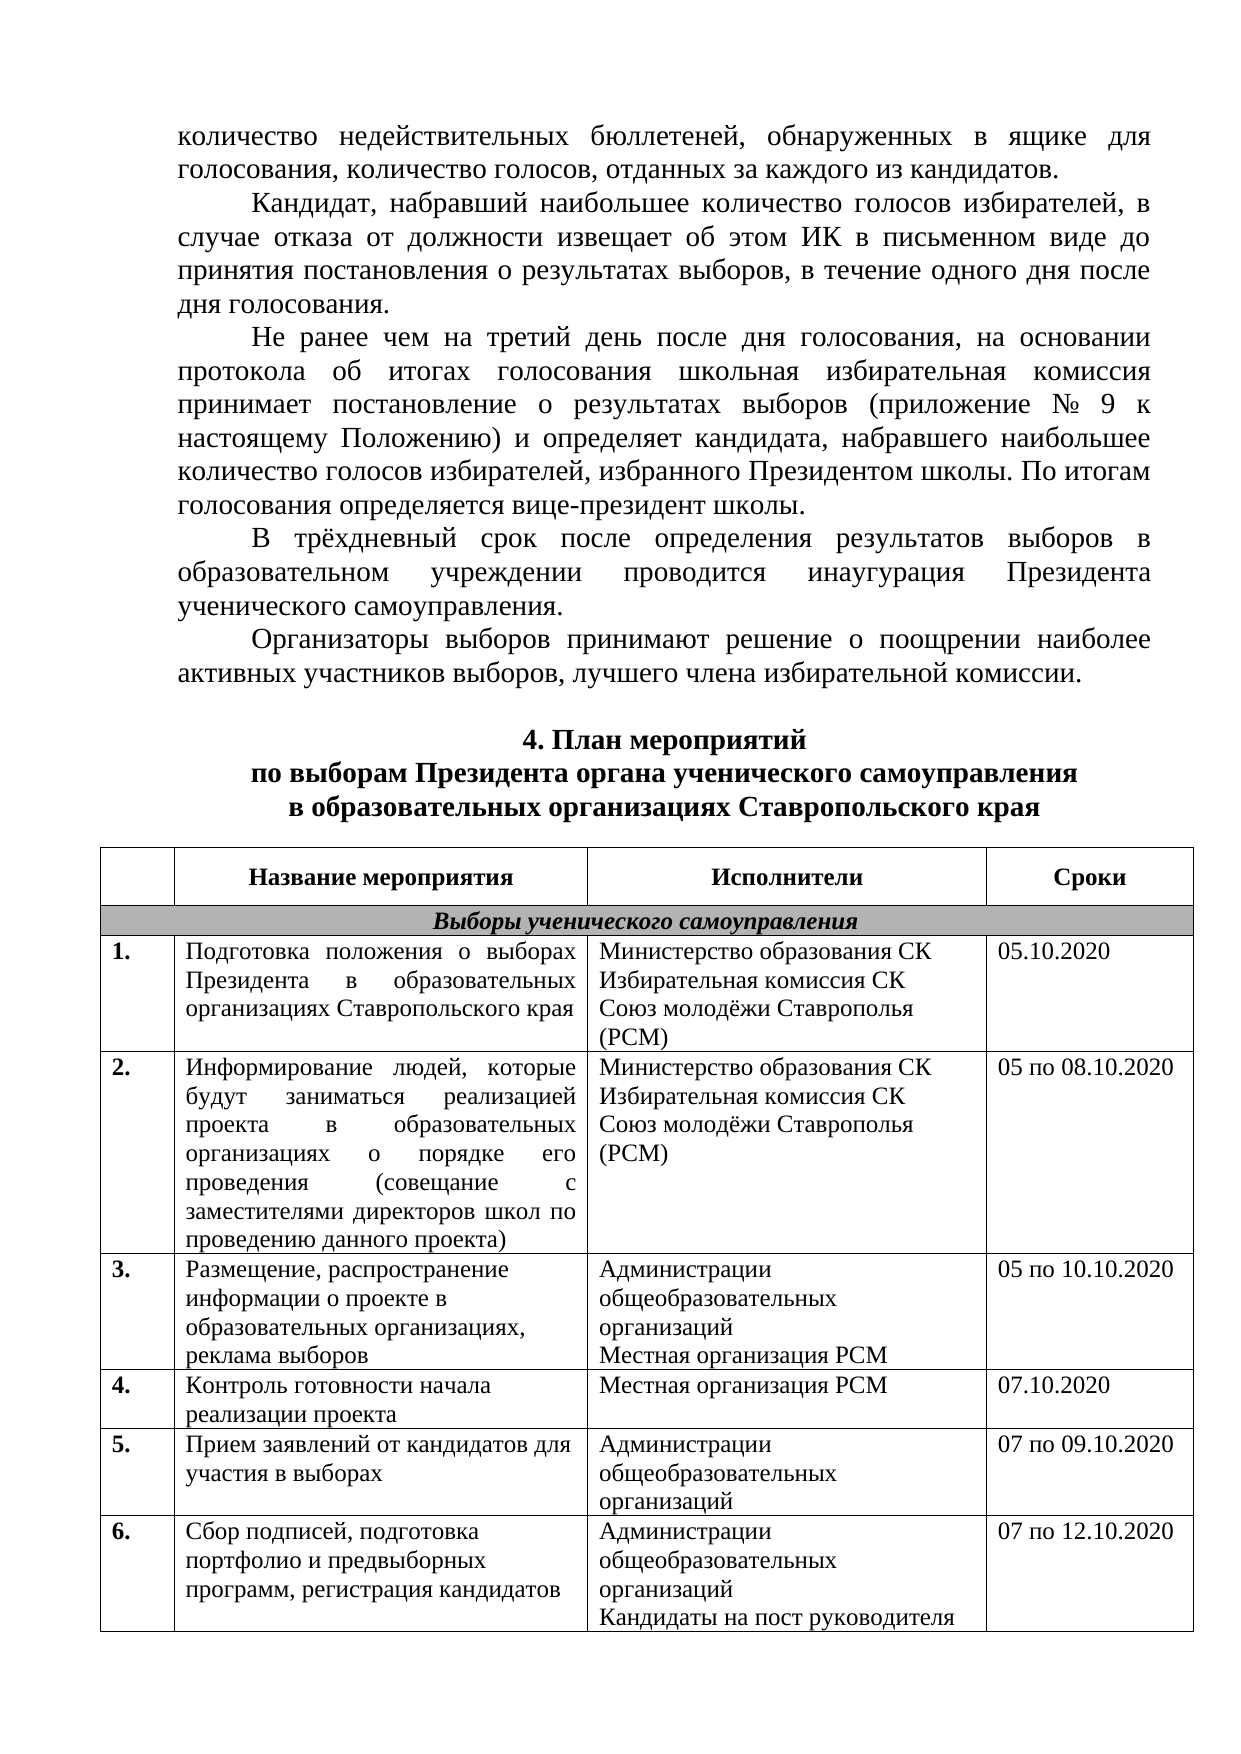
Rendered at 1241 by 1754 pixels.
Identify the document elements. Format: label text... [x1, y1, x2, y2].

table_cell 05 по 08.10.2020 [987, 1052, 1193, 1253]
table_cell Местная организация РСМ [588, 1370, 986, 1428]
table_cell 07.10.2020 [987, 1370, 1193, 1428]
table_cell [101, 1516, 174, 1631]
table_cell [101, 1052, 174, 1253]
text Организаторы выборов принимают решение о поощрении наиболее активных участников выборов, лучшего члена избирательной комиссии. [177, 621, 1152, 688]
table_cell Размещение, распространение информации о проекте в образовательных организациях, реклама выборов [175, 1254, 587, 1369]
table_cell [101, 1254, 174, 1369]
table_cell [588, 1516, 986, 1631]
table_cell Информирование людей, которые будут заниматься реализацией проекта в образовательных организациях о порядке его проведения (совещание с заместителями директоров школ по проведению данного проекта) [175, 1052, 587, 1253]
table_cell Министерство образования СК Избирательная комиссия СК Союз молодёжи Ставрополья (РСМ) [588, 936, 986, 1051]
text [177, 118, 1152, 185]
table_header Сроки [987, 848, 1193, 905]
text Не ранее чем на третий день после дня голосования, на основании протокола об итогах голосования школьная избирательная комиссия принимает постановление о результатах выборов (приложение № 9 к настоящему Положению) и определяет кандидата, набравшего наибольшее количество голосов избирателей, избранного Президентом школы. По итогам голосования определяется вице-президент школы. [177, 319, 1152, 521]
table_header [101, 848, 174, 905]
text в образовательных организациях Ставропольского края [177, 789, 1152, 822]
text В трёхдневный срок после определения результатов выборов в образовательном учреждении проводится инаугурация Президента ученического самоуправления. [177, 521, 1152, 621]
table_cell Администрации общеобразовательных организаций Местная организация РСМ [588, 1254, 986, 1369]
table_cell Министерство образования СК Избирательная комиссия СК Союз молодёжи Ставрополья (РСМ) [588, 1052, 986, 1253]
table_cell Администрации общеобразовательных организаций [588, 1429, 986, 1515]
table_cell 07 по 09.10.2020 [987, 1429, 1193, 1515]
table_cell Подготовка положения о выборах Президента в образовательных организациях Ставропольского края [175, 936, 587, 1051]
table_cell Выборы ученического самоуправления [101, 906, 1193, 935]
table_cell 07 по 12.10.2020 [987, 1516, 1193, 1631]
text 4. План мероприятий [177, 722, 1152, 755]
table_header Название мероприятия [175, 848, 587, 905]
text по выборам Президента органа ученического самоуправления [177, 755, 1152, 789]
table_cell [101, 1370, 174, 1428]
table_cell Контроль готовности начала реализации проекта [175, 1370, 587, 1428]
table_cell Прием заявлений от кандидатов для участия в выборах [175, 1429, 587, 1515]
table_cell 05 по 10.10.2020 [987, 1254, 1193, 1369]
table_cell 05.10.2020 [987, 936, 1193, 1051]
table_cell [101, 1429, 174, 1515]
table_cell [175, 1516, 587, 1631]
table_header Исполнители [588, 848, 986, 905]
table_cell [101, 936, 174, 1051]
text Кандидат, набравший наибольшее количество голосов избирателей, в случае отказа от должности извещает об этом ИК в письменном виде до принятия постановления о результатах выборов, в течение одного дня после дня голосования. [177, 185, 1152, 319]
